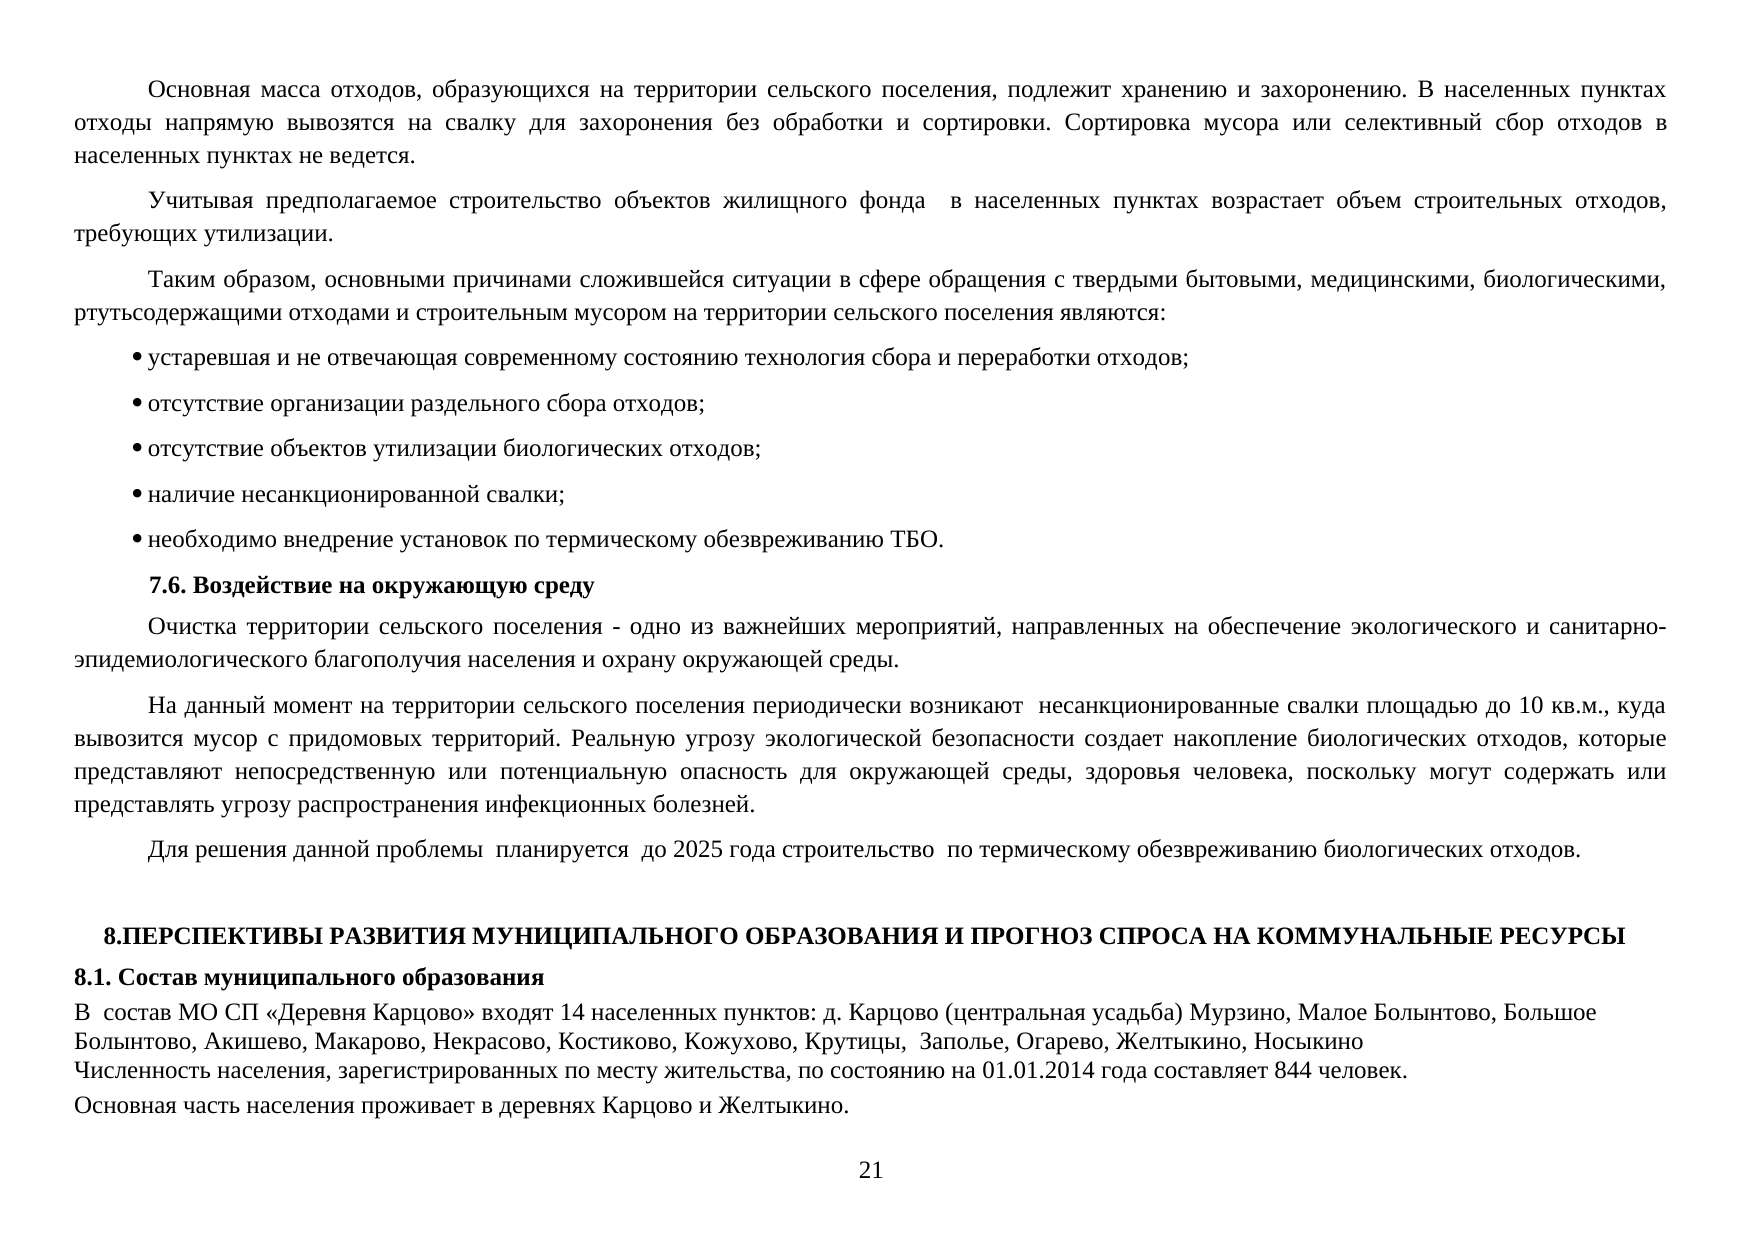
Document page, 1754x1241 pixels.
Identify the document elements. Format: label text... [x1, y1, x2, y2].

text Для решения данной проблемы планируется до 2025 года строительство по термическому обезвреживанию биологических отходов. [74, 834, 1668, 863]
list устаревшая и не отвечающая современному состоянию технология сбора и переработки отходов; [133, 342, 1668, 371]
list отсутствие объектов утилизации биологических отходов; [133, 433, 1668, 462]
text В состав МО СП «Деревня Карцово» входят 14 населенных пунктов: д. Карцово (центральная усадьба) Мурзино, Малое Болынтово, Большое Болынтово, Акишево, Макарово, Некрасово, Костиково, Кожухово, Крутицы, Заполье, Огарево, Желтыкино, Носыкино [74, 997, 1668, 1055]
text 8.1. Состав муниципального образования [74, 962, 1668, 991]
list 7.6. Воздействие на окружающую среду [149, 570, 1668, 599]
text На данный момент на территории сельского поселения периодически возникают несанкционированные свалки площадью до 10 кв.м., куда вывозится мусор с придомовых территорий. Реальную угрозу экологической безопасности создает накопление биологических отходов, которые представляют непосредственную или потенциальную опасность для окружающей среды, здоровья человека, поскольку могут содержать или представлять угрозу распространения инфекционных болезней. [74, 690, 1668, 818]
text Таким образом, основными причинами сложившейся ситуации в сфере обращения с твердыми бытовыми, медицинскими, биологическими, ртутьсодержащими отходами и строительным мусором на территории сельского поселения являются: [74, 264, 1668, 326]
list отсутствие организации раздельного сбора отходов; [133, 388, 1668, 417]
text Основная масса отходов, образующихся на территории сельского поселения, подлежит хранению и захоронению. В населенных пунктах отходы напрямую вывозятся на свалку для захоронения без обработки и сортировки. Сортировка мусора или селективный сбор отходов в населенных пунктах не ведется. [74, 74, 1668, 169]
text Очистка территории сельского поселения - одно из важнейших мероприятий, направленных на обеспечение экологического и санитарно-эпидемиологического благополучия населения и охрану окружающей среды. [74, 611, 1668, 673]
text 8.перспективы развития муниципального образования и прогноз спроса на коммунальные ресурсы [103, 921, 1683, 950]
list наличие несанкционированной свалки; [133, 479, 1668, 508]
text Учитывая предполагаемое строительство объектов жилищного фонда в населенных пунктах возрастает объем строительных отходов, требующих утилизации. [74, 185, 1668, 247]
text Численность населения, зарегистрированных по месту жительства, по состоянию на 01.01.2014 года составляет 844 человек. [74, 1055, 1668, 1084]
list необходимо внедрение установок по термическому обезвреживанию ТБО. [133, 524, 1668, 553]
text Основная часть населения проживает в деревнях Карцово и Желтыкино. [74, 1090, 1668, 1119]
